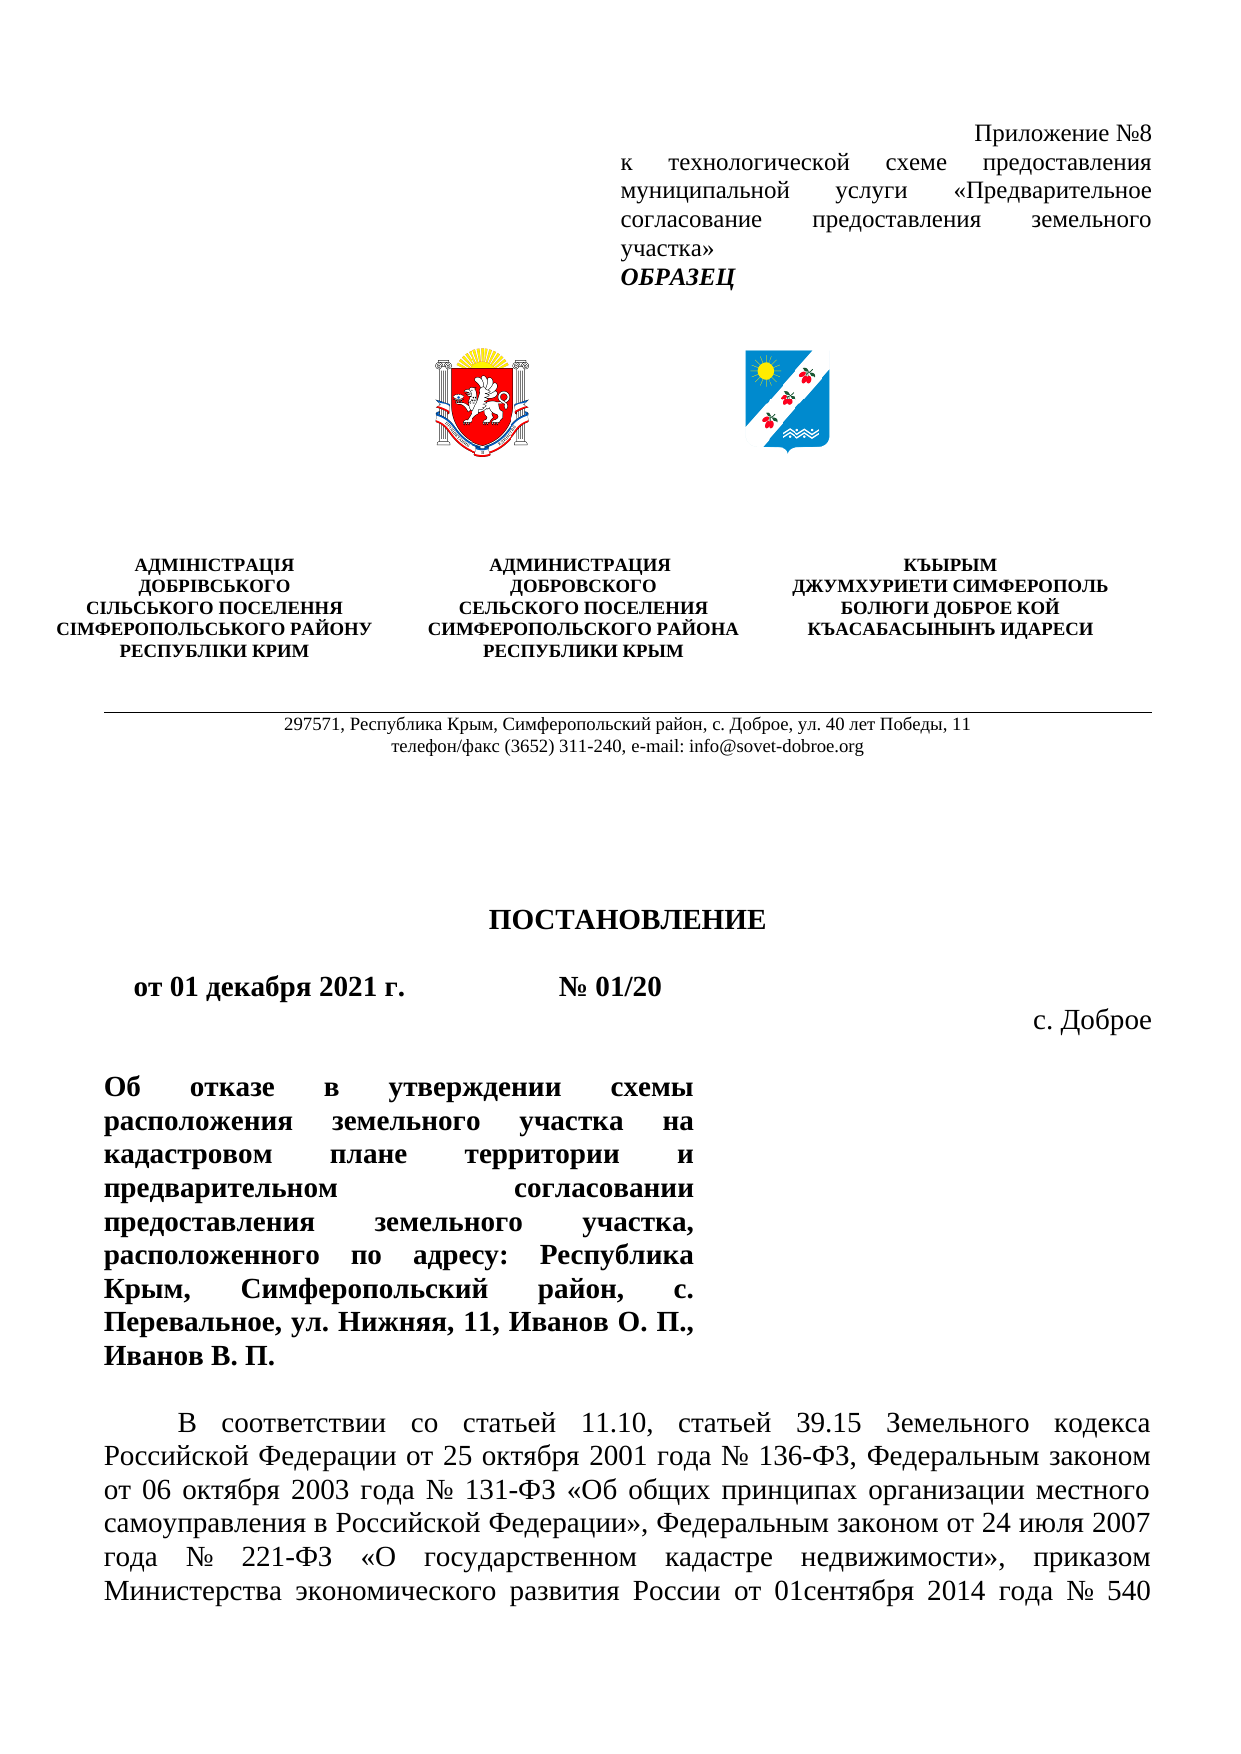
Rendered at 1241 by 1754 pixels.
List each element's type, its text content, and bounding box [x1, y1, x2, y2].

table_header № 01/20 [445, 969, 775, 1002]
text ОБРАЗЕЦ [620, 262, 1152, 291]
picture [413, 346, 841, 463]
text к технологической схеме предоставления муниципальной услуги «Предварительное согласование предоставления земельного участка» [620, 147, 1152, 262]
table_header от 01 декабря 2021 г. [116, 969, 445, 1002]
table_header АДМIНIСТРАЦIЯ ДОБРIВСЬКОГО СIЛЬCЬКОГО ПОСЕЛЕННЯ СIМФЕРОПОЛЬСЬКОГО РАЙОНУ РЕСПУБЛIКИ КРИМ [30, 554, 399, 688]
text телефон/факс (3652) 311-240, e-mail: info@sovet-dobroe.org [103, 735, 1152, 756]
text Приложение №8 [620, 118, 1152, 147]
text Об отказе в утверждении схемы расположения земельного участка на кадастровом плане территории и предварительном согласовании предоставления земельного участка, расположенного по адресу: Республика Крым, Симферопольский район, с. Перевальное, ул. Нижняя, 11, Иванов О. П., Иванов В. П. [103, 1069, 694, 1371]
text 297571, Республика Крым, Симферопольский район, с. Доброе, ул. 40 лет Победы, 11 [103, 713, 1152, 735]
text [103, 1405, 1152, 1606]
table_header КЪЫРЫМ ДЖУМХУРИЕТИ СИМФЕРОПОЛЬ БОЛЮГИ ДОБРОЕ КОЙ КЪАСАБАСЫНЫНЪ ИДАРЕСИ [768, 554, 1133, 688]
table_header АДМИНИСТРАЦИЯ ДОБРОВСКОГО СЕЛЬСКОГО ПОСЕЛЕНИЯ СИМФЕРОПОЛЬСКОГО РАЙОНА РЕСПУБЛИКИ КРЫМ [399, 554, 768, 688]
text с. Доброе [103, 1002, 1152, 1036]
text ПОСТАНОВЛЕНИЕ [103, 902, 1152, 935]
